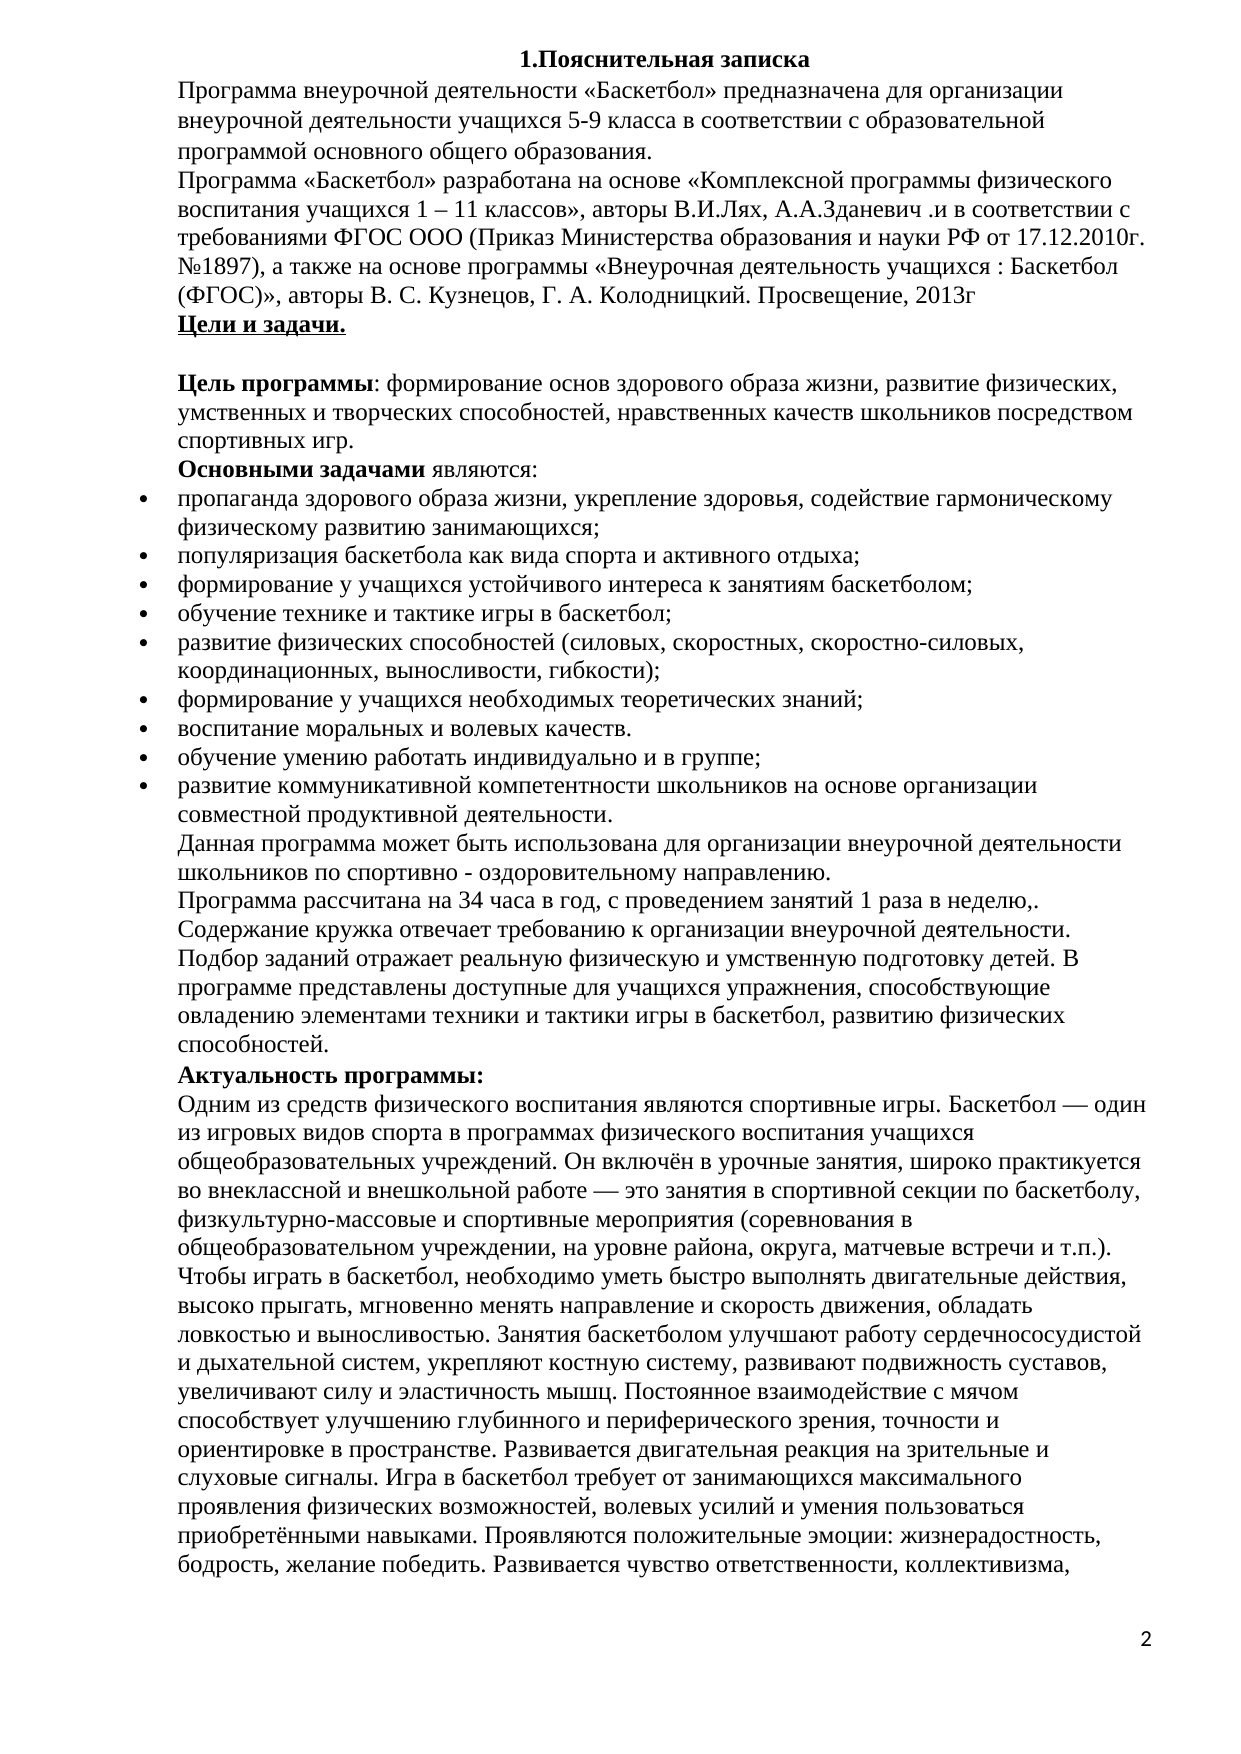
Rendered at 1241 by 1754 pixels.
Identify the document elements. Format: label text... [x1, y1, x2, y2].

list развитие коммуникативной компетентности школьников на основе организации совместной продуктивной деятельности. [140, 771, 1152, 828]
text Одним из средств физического воспитания являются спортивные игры. Баскетбол — один из игровых видов спорта в программах физического воспитания учащихся общеобразовательных учреждений. Он включён в урочные занятия, широко практикуется во внеклассной и внешкольной работе — это занятия в спортивной секции по баскетболу, физкультурно-массовые и спортивные мероприятия (соревнования в общеобразовательном учреждении, на уровне района, округа, матчевые встречи и т.п.). [177, 1089, 1152, 1261]
text Программа «Баскетбол» разработана на основе «Комплексной программы физического воспитания учащихся 1 – 11 классов», авторы В.И.Лях, А.А.Зданевич .и в соответствии с требованиями ФГОС ООО (Приказ Министерства образования и науки РФ от 17.12.2010г. №1897), а также на основе программы «Внеурочная деятельность учащихся : Баскетбол (ФГОС)», авторы В. С. Кузнецов, Г. А. Колодницкий. Просвещение, 2013г [177, 165, 1152, 309]
list популяризация баскетбола как вида спорта и активного отдыха; [140, 541, 1152, 569]
list воспитание моральных и волевых качеств. [140, 713, 1152, 742]
list обучение умению работать индивидуально и в группе; [140, 742, 1152, 771]
list обучение технике и тактике игры в баскетбол; [140, 598, 1152, 627]
list пропаганда здорового образа жизни, укрепление здоровья, содействие гармоническому физическому развитию занимающихся; [140, 483, 1152, 541]
text Актуальность программы: [177, 1058, 1152, 1089]
text Программа внеурочной деятельности «Баскетбол» предназначена для организации внеурочной деятельности учащихся 5-9 класса в соответствии с образовательной программой основного общего образования. [177, 73, 1152, 165]
list формирование у учащихся необходимых теоретических знаний; [140, 684, 1152, 713]
text Программа рассчитана на 34 часа в год, с проведением занятий 1 раза в неделю,. Содержание кружка отвечает требованию к организации внеурочной деятельности. Подбор заданий отражает реальную физическую и умственную подготовку детей. В программе представлены доступные для учащихся упражнения, способствующие овладению элементами техники и тактики игры в баскетбол, развитию физических способностей. [177, 886, 1152, 1058]
text Данная программа может быть использована для организации внеурочной деятельности школьников по спортивно - оздоровительному направлению. [832, 828, 1152, 886]
list развитие физических способностей (силовых, скоростных, скоростно-силовых, координационных, выносливости, гибкости); [140, 627, 1152, 684]
text Основными задачами являются: [177, 454, 1152, 483]
list формирование у учащихся устойчивого интереса к занятиям баскетболом; [140, 569, 1152, 598]
text Цель программы: формирование основ здорового образа жизни, развитие физических, умственных и творческих способностей, нравственных качеств школьников посредством спортивных игр. [177, 368, 1152, 454]
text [177, 1261, 1152, 1577]
text Цели и задачи. [177, 309, 1152, 337]
text 1.Пояснительная записка [177, 44, 1152, 73]
